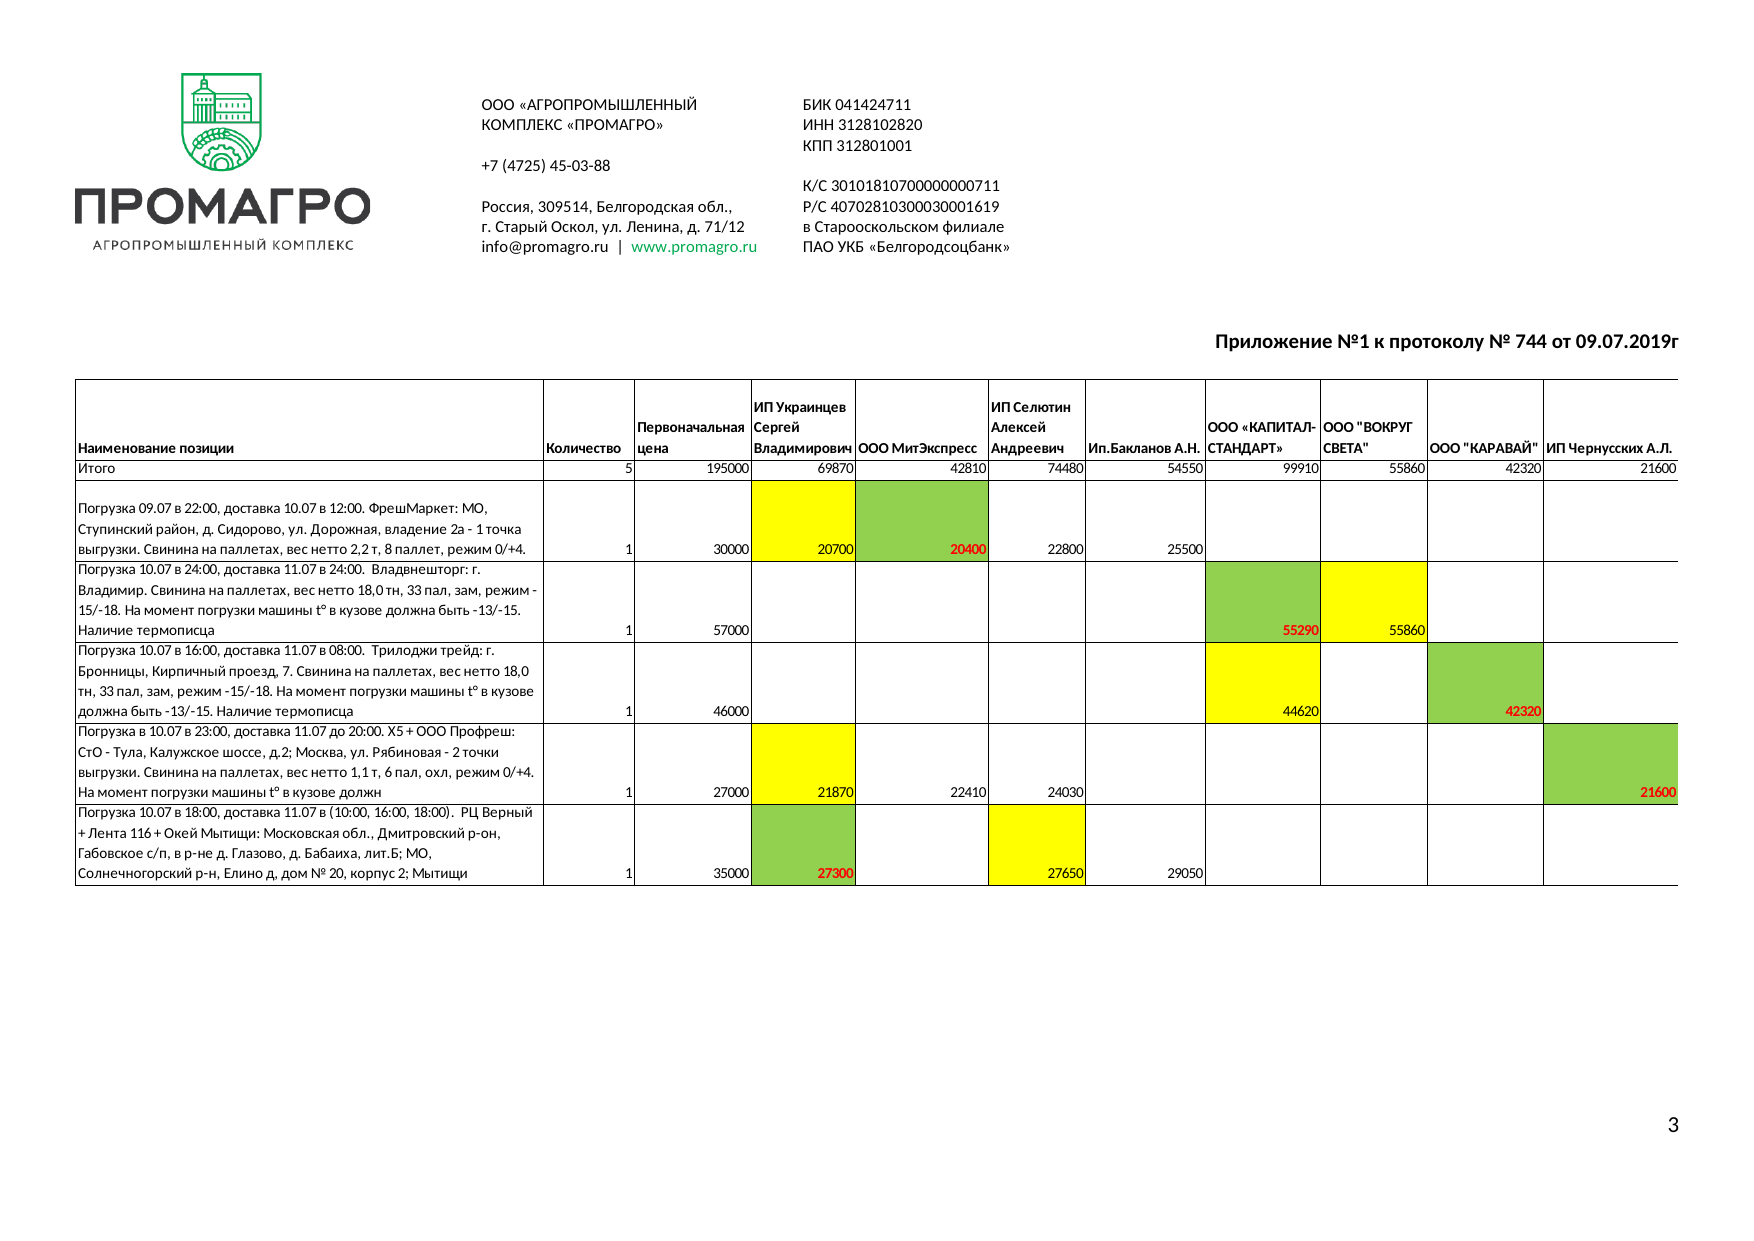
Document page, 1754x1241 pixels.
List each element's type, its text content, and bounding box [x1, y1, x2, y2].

picture [75, 73, 371, 251]
text Приложение №1 к протоколу № 744 от 09.07.2019г [75, 329, 1679, 354]
